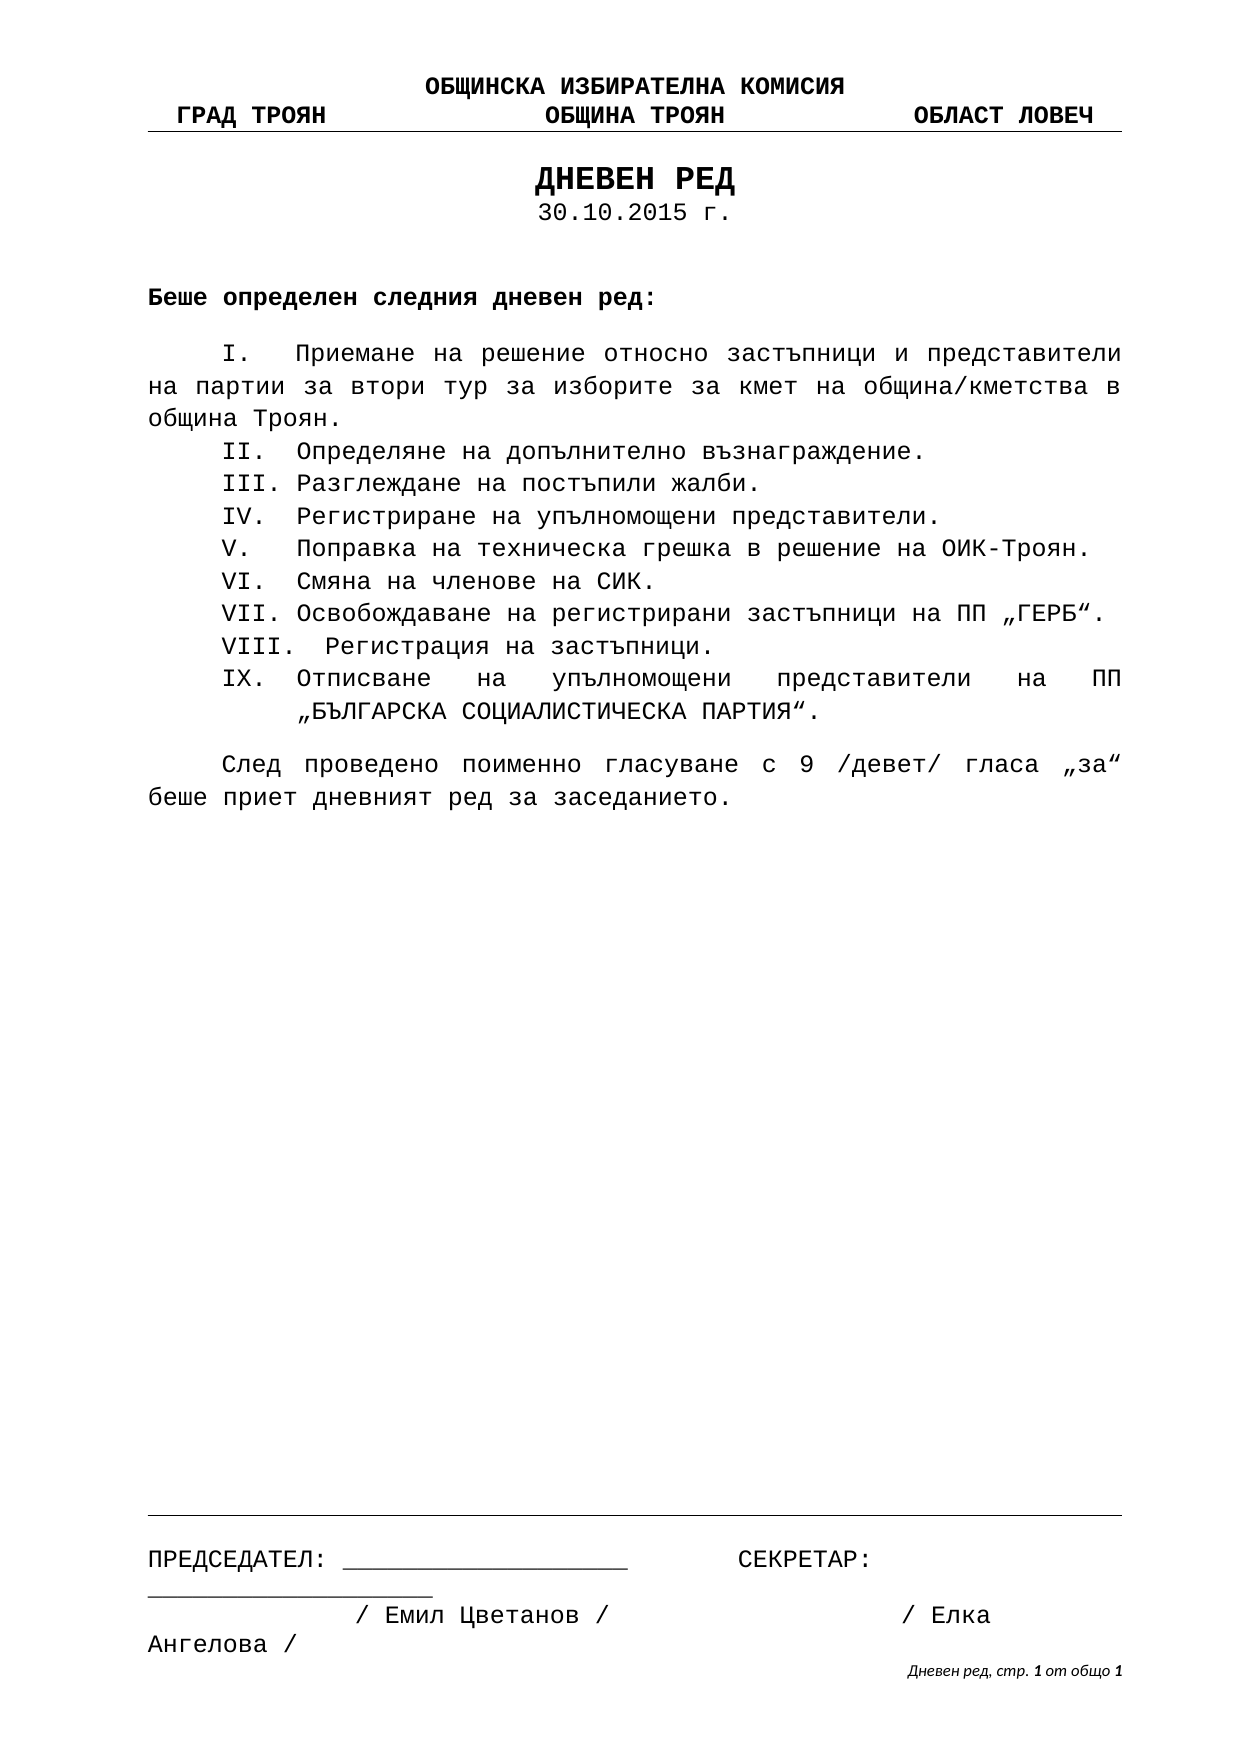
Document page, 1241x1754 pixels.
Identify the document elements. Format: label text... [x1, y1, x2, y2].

text След проведено поименно гласуване с 9 /девет/ гласа „за“ беше приет дневният ред за заседанието. [148, 752, 1122, 812]
list Определяне на допълнително възнаграждение. [221, 438, 1122, 467]
text 30.10.2015 г. [148, 199, 1122, 228]
list Разглеждане на постъпили жалби. [221, 471, 1122, 499]
list Отписване на упълномощени представители на ПП „БЪЛГАРСКА СОЦИАЛИСТИЧЕСКА ПАРТИЯ“. [221, 666, 1122, 727]
list Освобождаване на регистрирани застъпници на ПП „ГЕРБ“. [221, 601, 1122, 629]
list Поправка на техническа грешка в решение на ОИК-Троян. [221, 536, 1122, 564]
list Смяна на членове на СИК. [221, 568, 1122, 597]
list Регистриране на упълномощени представители. [221, 503, 1122, 532]
text ДНЕВЕН РЕД [148, 162, 1122, 199]
text Беше определен следния дневен ред: [148, 284, 1122, 312]
list Приемане на решение относно застъпници и представители на партии за втори тур за изборите за кмет на община/кметства в община Троян. [148, 341, 1122, 434]
list Регистрация на застъпници. [221, 633, 1122, 662]
